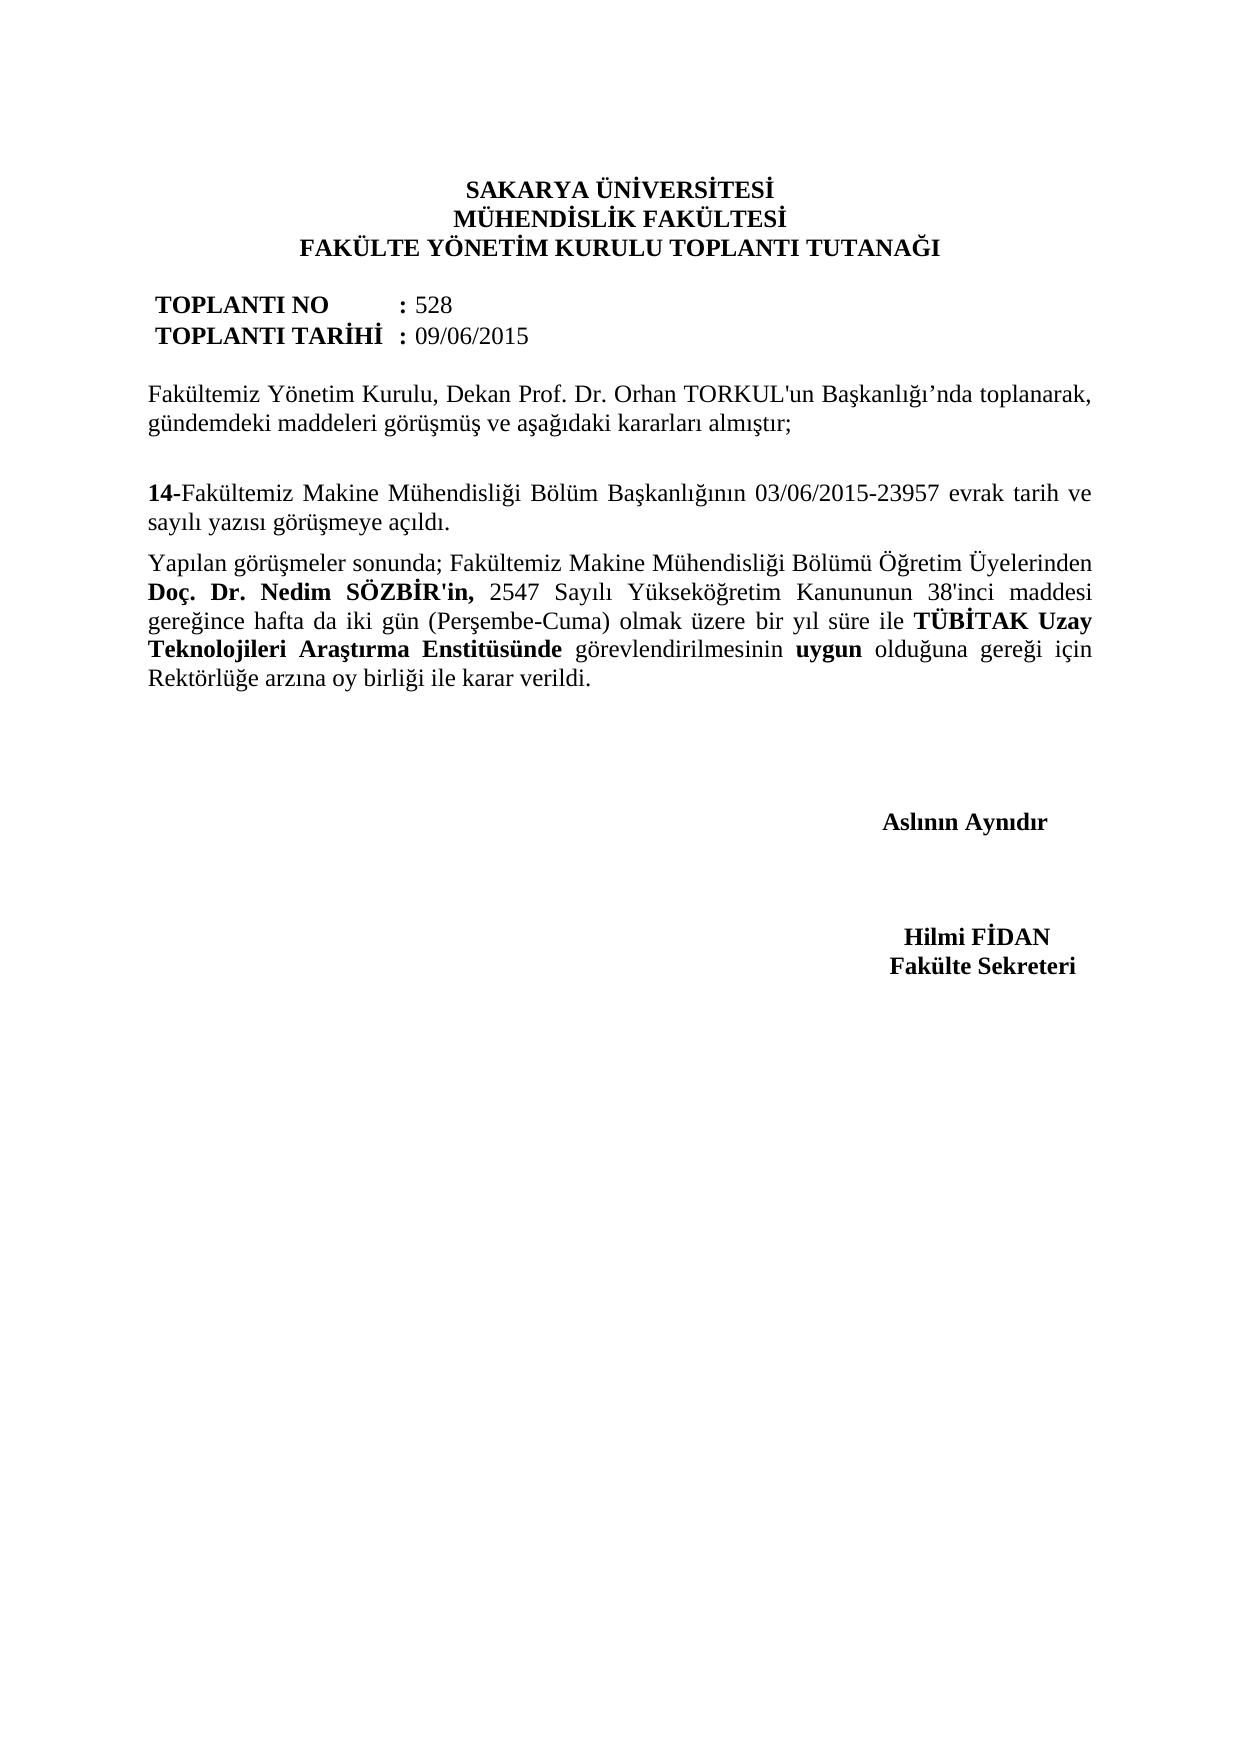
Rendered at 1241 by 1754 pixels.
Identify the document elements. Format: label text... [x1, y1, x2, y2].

table_cell : [391, 321, 408, 351]
table_header : [391, 291, 408, 321]
text SAKARYA ÜNİVERSİTESİ [148, 176, 1093, 204]
text FAKÜLTE YÖNETİM KURULU TOPLANTI TUTANAĞI [148, 233, 1093, 262]
table_header 528 [408, 291, 554, 321]
text 14-Fakültemiz Makine Mühendisliği Bölüm Başkanlığının 03/06/2015-23957 evrak tarih ve sayılı yazısı görüşmeye açıldı. [148, 478, 1093, 536]
table_header TOPLANTI NO [148, 291, 391, 321]
text Hilmi FİDAN [148, 922, 1093, 951]
text Yapılan görüşmeler sonunda; Fakültemiz Makine Mühendisliği Bölümü Öğretim Üyelerinden Doç. Dr. Nedim SÖZBİR'in, 2547 Sayılı Yükseköğretim Kanununun 38'inci maddesi gereğince hafta da iki gün (Perşembe-Cuma) olmak üzere bir yıl süre ile TÜBİTAK Uzay Teknolojileri Araştırma Enstitüsünde görevlendirilmesinin uygun olduğuna gereği için Rektörlüğe arzına oy birliği ile karar verildi. [148, 548, 1093, 692]
text Fakülte Sekreteri [148, 951, 1093, 979]
table_cell 09/06/2015 [408, 321, 554, 351]
text Fakültemiz Yönetim Kurulu, Dekan Prof. Dr. Orhan TORKUL'un Başkanlığı’nda toplanarak, gündemdeki maddeleri görüşmüş ve aşağıdaki kararları almıştır; [148, 379, 1093, 437]
text Aslının Aynıdır [664, 807, 1093, 836]
text MÜHENDİSLİK FAKÜLTESİ [148, 204, 1093, 233]
table_cell TOPLANTI TARİHİ [148, 321, 391, 351]
